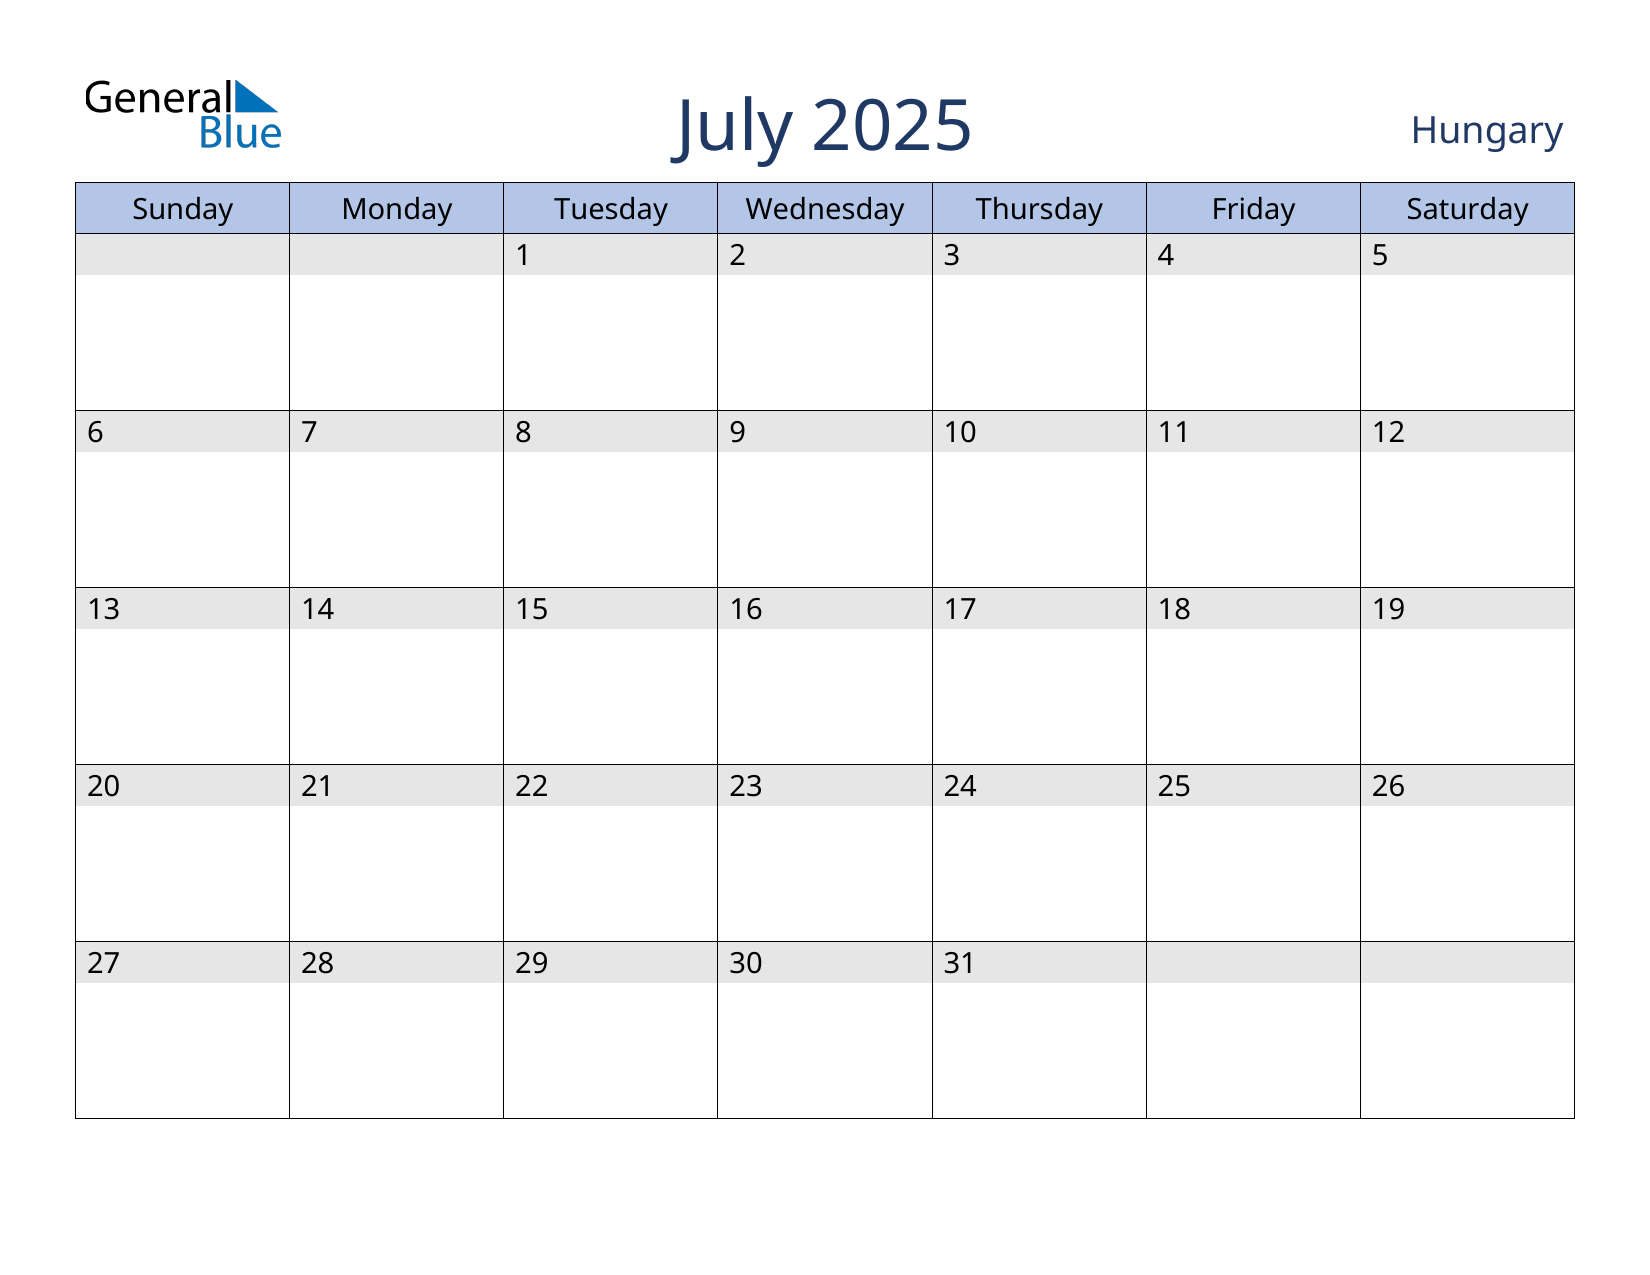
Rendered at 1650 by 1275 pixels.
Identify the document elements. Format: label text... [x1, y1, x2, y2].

table_cell [76, 275, 289, 410]
table_cell Wednesday [718, 183, 932, 233]
table_cell [504, 275, 717, 410]
table_cell [1147, 983, 1360, 1118]
table_cell [76, 629, 289, 764]
table_cell 9 [718, 411, 932, 452]
table_cell [718, 983, 932, 1118]
table_cell [504, 806, 717, 941]
table_cell 17 [933, 588, 1146, 629]
picture [86, 80, 281, 148]
table_cell 5 [1361, 234, 1574, 275]
table_header Hungary [1146, 75, 1574, 182]
table_cell 30 [718, 942, 932, 983]
table_header July 2025 [504, 75, 1146, 182]
table_cell [933, 806, 1146, 941]
table_cell 28 [290, 942, 503, 983]
table_cell 25 [1147, 765, 1360, 806]
table_cell [1147, 629, 1360, 764]
table_cell Thursday [933, 183, 1146, 233]
table_cell [1361, 629, 1574, 764]
table_cell [76, 983, 289, 1118]
table_cell 29 [504, 942, 717, 983]
table_cell [1361, 983, 1574, 1118]
table_cell 4 [1147, 234, 1360, 275]
table_cell 13 [76, 588, 289, 629]
table_cell [1361, 452, 1574, 587]
table_cell 2 [718, 234, 932, 275]
table_cell [1147, 452, 1360, 587]
table_cell 18 [1147, 588, 1360, 629]
table_cell 31 [933, 942, 1146, 983]
table_cell 6 [76, 411, 289, 452]
table_cell [504, 452, 717, 587]
table_cell [933, 629, 1146, 764]
table_cell Saturday [1361, 183, 1574, 233]
table_cell [933, 983, 1146, 1118]
table_cell [504, 983, 717, 1118]
table_header [76, 75, 503, 182]
table_cell 26 [1361, 765, 1574, 806]
table_cell 10 [933, 411, 1146, 452]
table_cell [76, 806, 289, 941]
table_cell [504, 629, 717, 764]
table_cell 3 [933, 234, 1146, 275]
table_cell [290, 275, 503, 410]
table_cell [718, 275, 932, 410]
table_cell Monday [290, 183, 503, 233]
table_cell [1361, 806, 1574, 941]
table_cell [1147, 275, 1360, 410]
table_cell 8 [504, 411, 717, 452]
table_cell [718, 806, 932, 941]
table_cell 11 [1147, 411, 1360, 452]
table_cell [933, 452, 1146, 587]
table_cell 27 [76, 942, 289, 983]
table_cell 16 [718, 588, 932, 629]
table_cell 1 [504, 234, 717, 275]
table_cell [290, 629, 503, 764]
table_cell 7 [290, 411, 503, 452]
table_cell [290, 806, 503, 941]
table_cell [933, 275, 1146, 410]
table_cell 19 [1361, 588, 1574, 629]
table_cell 15 [504, 588, 717, 629]
table_cell Friday [1147, 183, 1360, 233]
table_cell 22 [504, 765, 717, 806]
table_cell 21 [290, 765, 503, 806]
table_cell [718, 452, 932, 587]
table_cell 24 [933, 765, 1146, 806]
table_cell [1147, 806, 1360, 941]
table_cell [76, 234, 289, 275]
table_cell Sunday [76, 183, 289, 233]
table_cell [290, 983, 503, 1118]
table_cell 23 [718, 765, 932, 806]
table_cell [1361, 942, 1574, 983]
table_cell [76, 452, 289, 587]
table_cell [1361, 275, 1574, 410]
table_cell [290, 452, 503, 587]
table_cell [290, 234, 503, 275]
table_cell Tuesday [504, 183, 717, 233]
table_cell 12 [1361, 411, 1574, 452]
table_cell [1147, 942, 1360, 983]
table_cell 14 [290, 588, 503, 629]
table_cell [718, 629, 932, 764]
table_cell 20 [76, 765, 289, 806]
